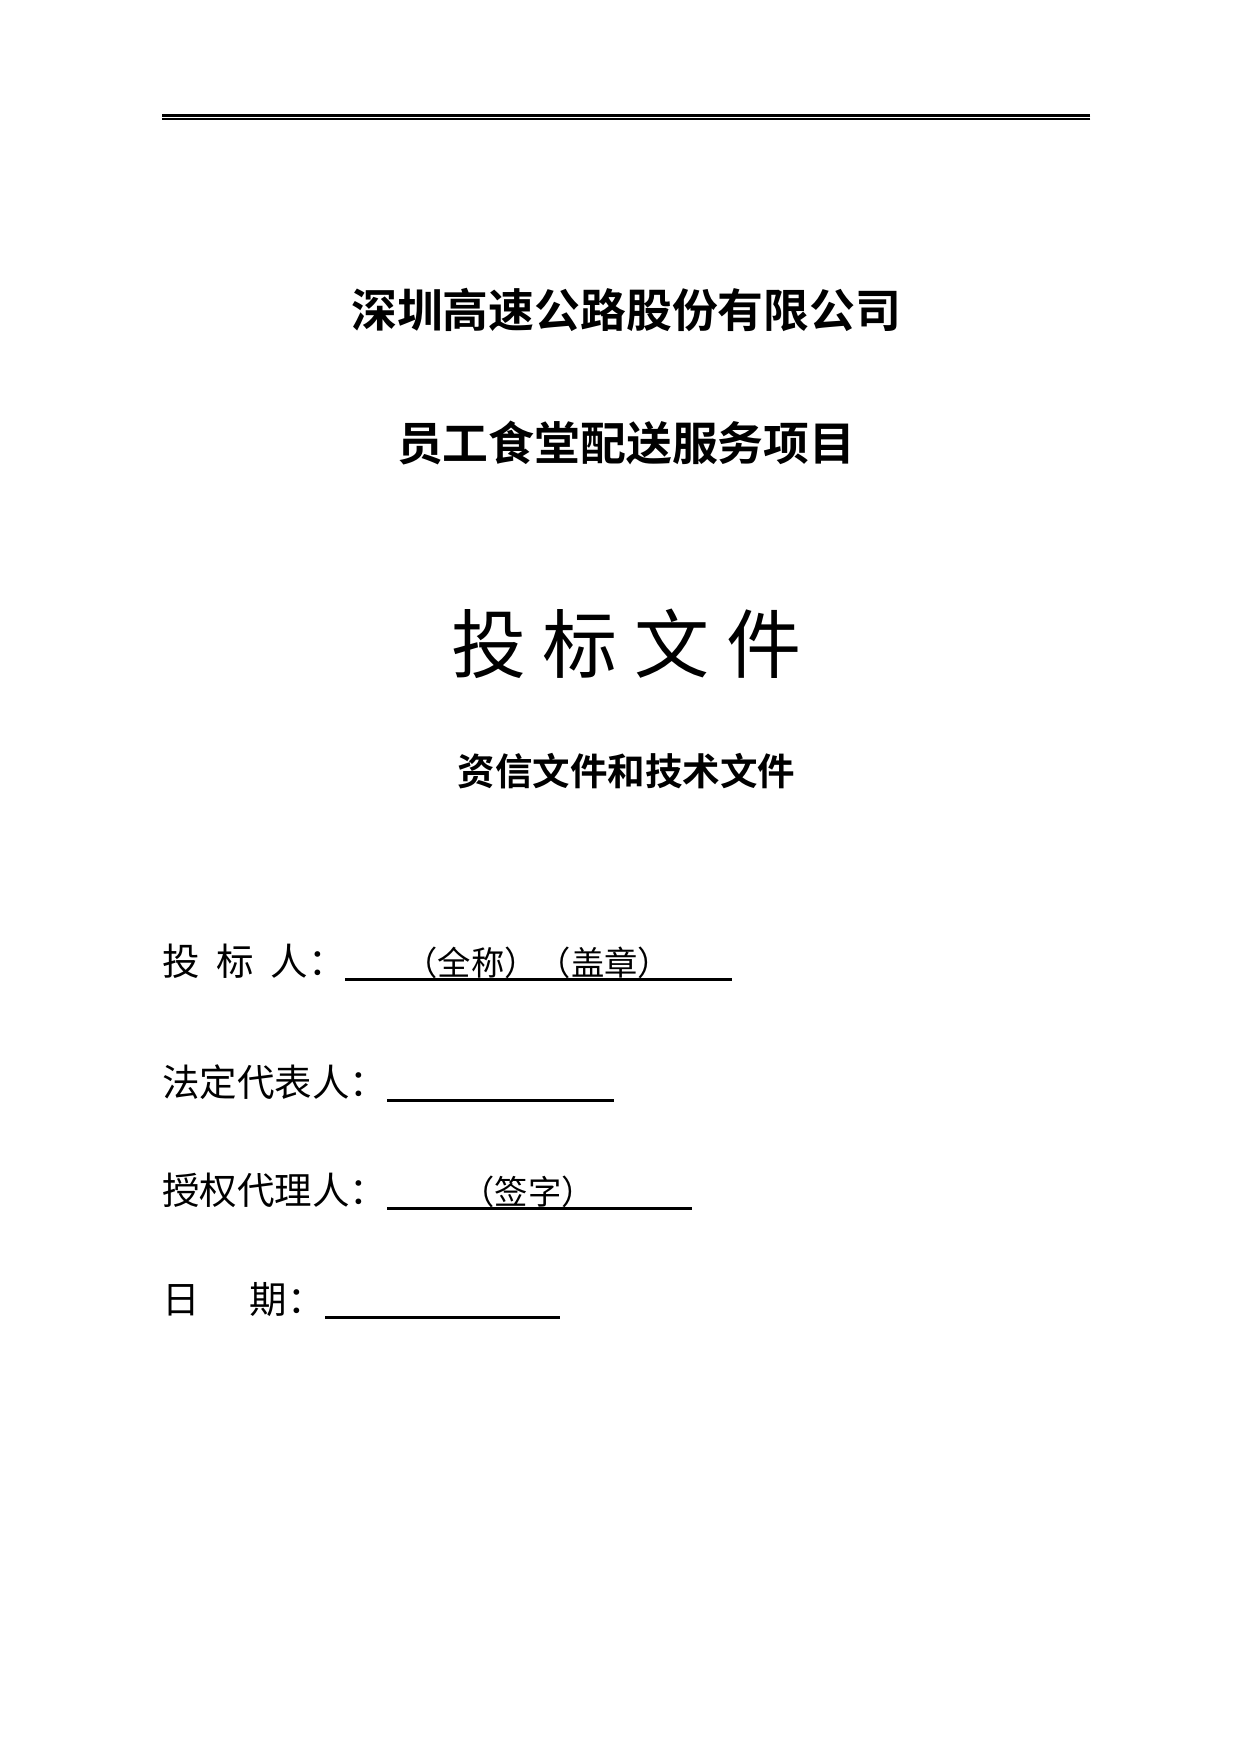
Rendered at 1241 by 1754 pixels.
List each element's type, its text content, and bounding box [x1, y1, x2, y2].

text 投 标 人： （全称）（盖章） [162, 932, 1090, 986]
text 投 标 文 件 [162, 586, 1090, 694]
text 日 期： [162, 1269, 1090, 1324]
text 员工食堂配送服务项目 [162, 407, 1090, 473]
text 授权代理人： （签字） [162, 1161, 1090, 1215]
text 深圳高速公路股份有限公司 [162, 274, 1090, 341]
text 法定代表人： [162, 1052, 1090, 1107]
text 资信文件和技术文件 [162, 748, 1090, 794]
